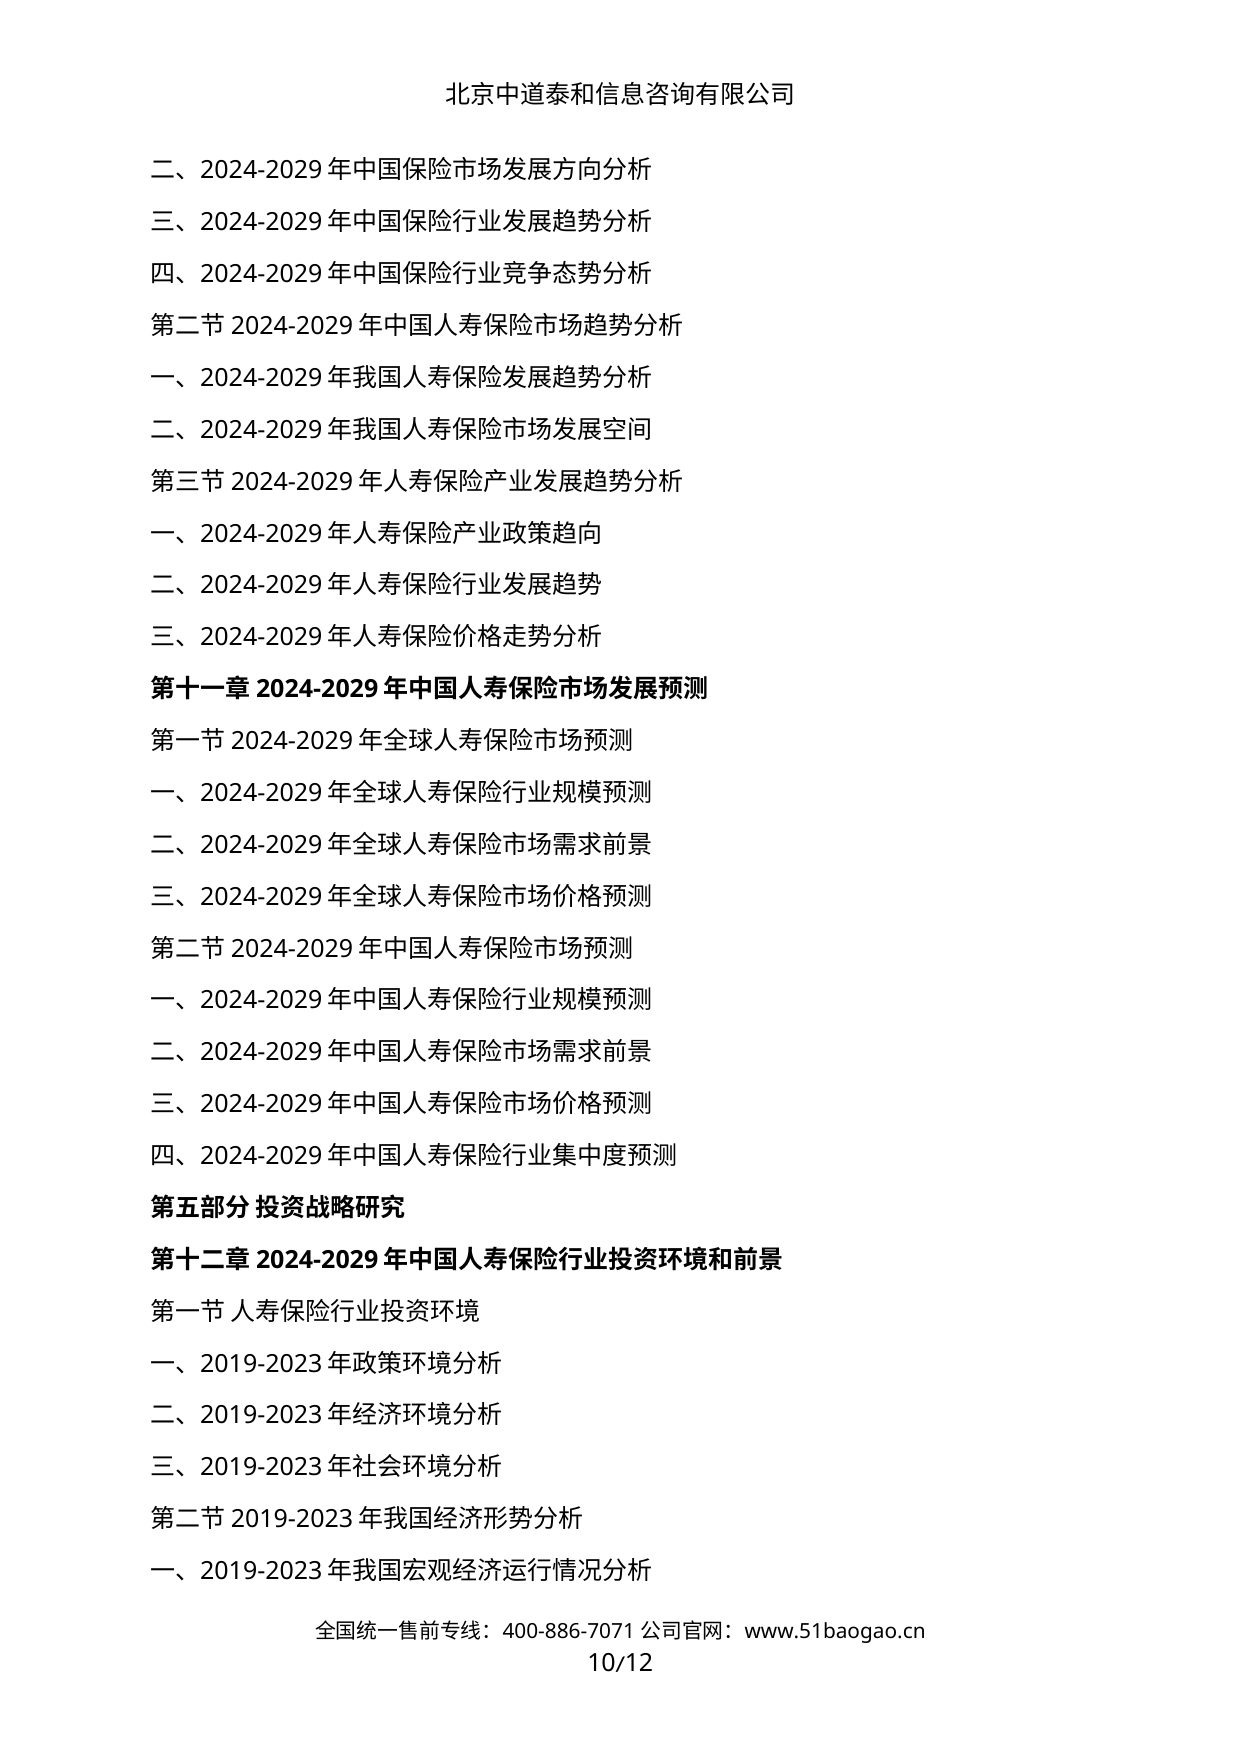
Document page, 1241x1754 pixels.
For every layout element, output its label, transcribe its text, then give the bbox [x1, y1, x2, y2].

text 三、2024-2029年人寿保险价格走势分析 [150, 617, 1090, 653]
text 三、2019-2023年社会环境分析 [150, 1447, 1090, 1483]
text 第十二章 2024-2029年中国人寿保险行业投资环境和前景 [150, 1239, 1090, 1276]
text 四、2024-2029年中国保险行业竞争态势分析 [150, 254, 1090, 290]
text 二、2019-2023年经济环境分析 [150, 1395, 1090, 1431]
text 第二节 2024-2029年中国人寿保险市场预测 [150, 928, 1090, 964]
text 第十一章 2024-2029年中国人寿保险市场发展预测 [150, 669, 1090, 705]
text 一、2024-2029年中国人寿保险行业规模预测 [150, 980, 1090, 1016]
text 三、2024-2029年中国保险行业发展趋势分析 [150, 202, 1090, 238]
text 三、2024-2029年全球人寿保险市场价格预测 [150, 876, 1090, 912]
text 第三节 2024-2029年人寿保险产业发展趋势分析 [150, 461, 1090, 497]
text 第一节 人寿保险行业投资环境 [150, 1291, 1090, 1327]
text 第二节 2024-2029年中国人寿保险市场趋势分析 [150, 306, 1090, 342]
text 一、2024-2029年全球人寿保险行业规模预测 [150, 772, 1090, 809]
text 一、2019-2023年我国宏观经济运行情况分析 [150, 1551, 1090, 1587]
text 二、2024-2029年中国保险市场发展方向分析 [150, 150, 1090, 186]
text 二、2024-2029年全球人寿保险市场需求前景 [150, 824, 1090, 861]
text 二、2024-2029年人寿保险行业发展趋势 [150, 565, 1090, 601]
text 一、2024-2029年我国人寿保险发展趋势分析 [150, 357, 1090, 394]
text 一、2019-2023年政策环境分析 [150, 1343, 1090, 1379]
text 三、2024-2029年中国人寿保险市场价格预测 [150, 1084, 1090, 1120]
text 二、2024-2029年我国人寿保险市场发展空间 [150, 409, 1090, 446]
text 一、2024-2029年人寿保险产业政策趋向 [150, 513, 1090, 549]
text 二、2024-2029年中国人寿保险市场需求前景 [150, 1032, 1090, 1068]
text 四、2024-2029年中国人寿保险行业集中度预测 [150, 1136, 1090, 1172]
text 第五部分 投资战略研究 [150, 1187, 1090, 1224]
text 第一节 2024-2029年全球人寿保险市场预测 [150, 721, 1090, 757]
text 第二节 2019-2023年我国经济形势分析 [150, 1499, 1090, 1535]
